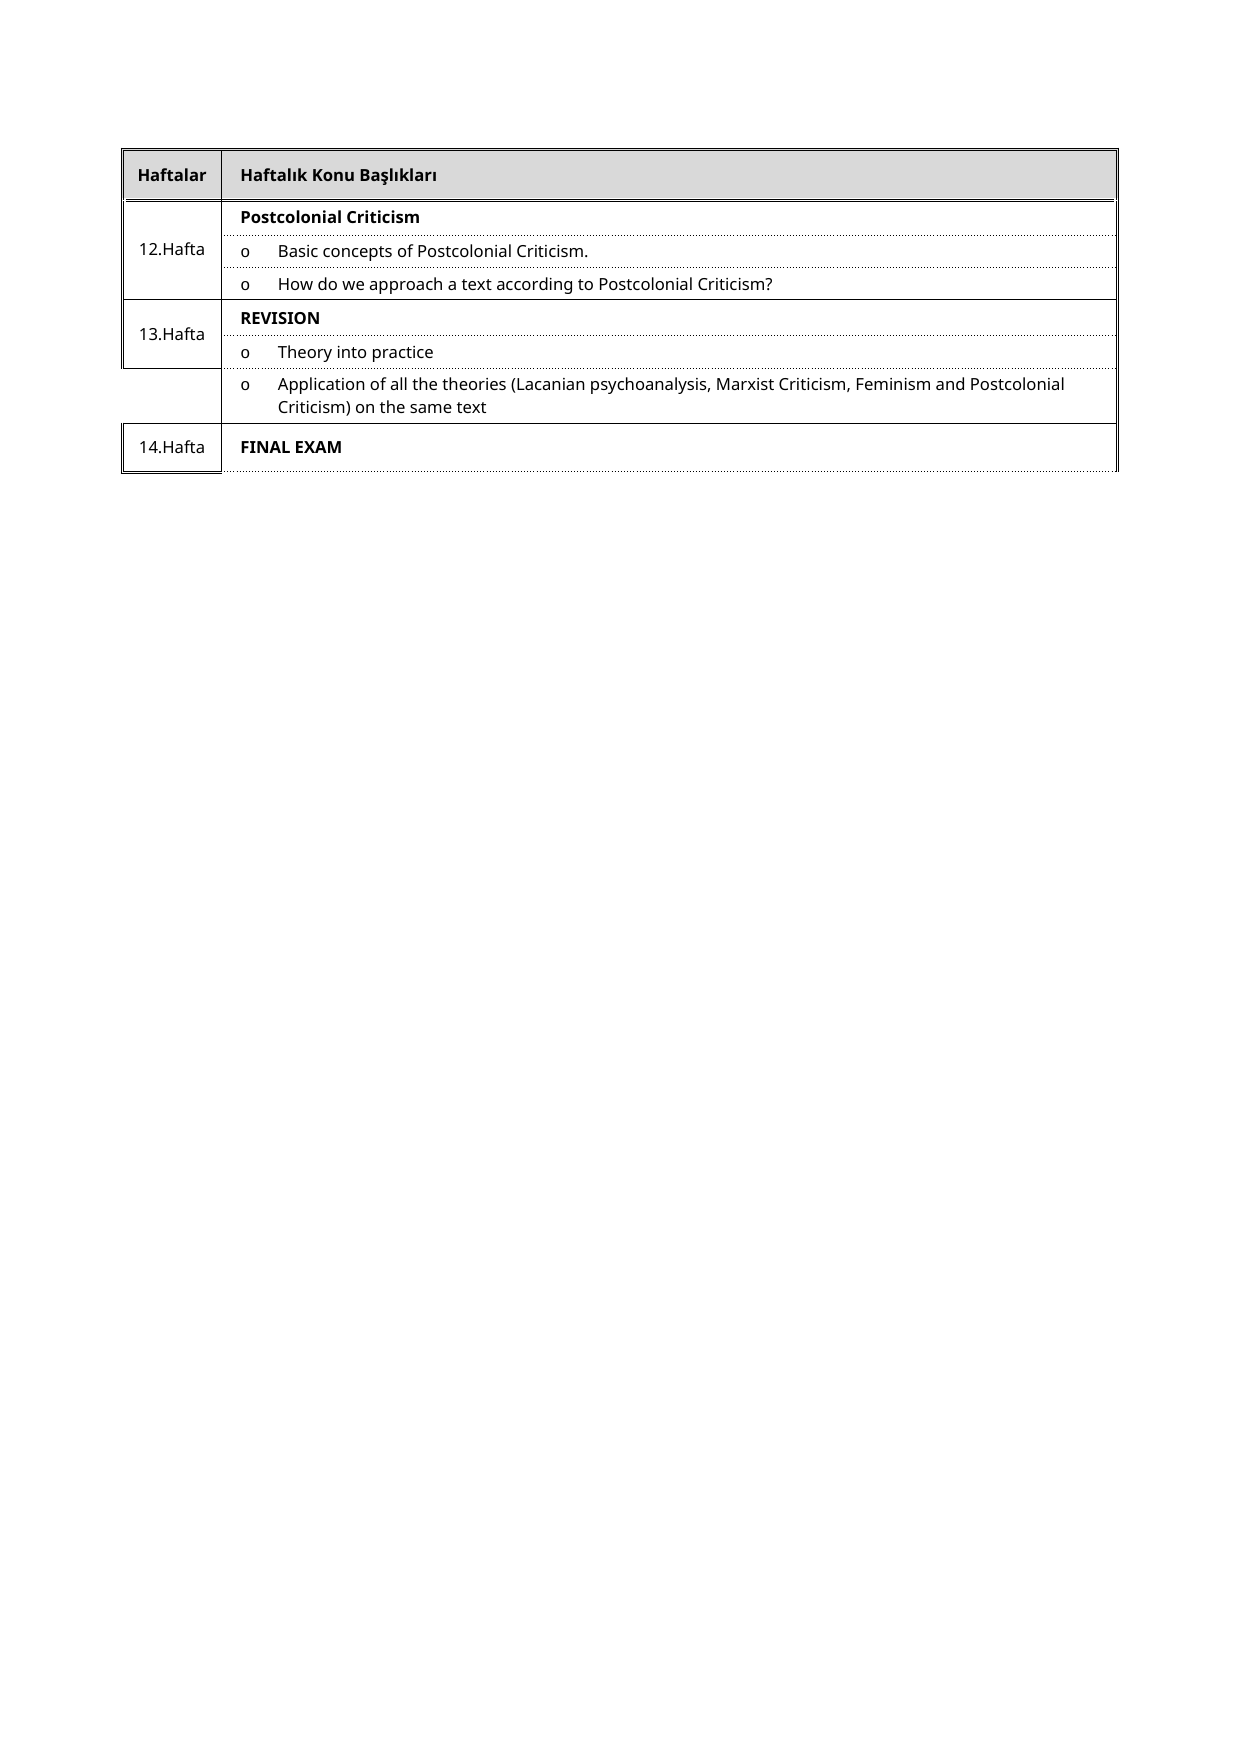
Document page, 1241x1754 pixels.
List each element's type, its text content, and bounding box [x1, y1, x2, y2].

table_cell Postcolonial Criticism [222, 199, 1116, 235]
table_cell REVISION [222, 300, 1116, 335]
table_cell Application of all the theories (Lacanian psychoanalysis, Marxist Criticism, Feminism and Postcolonial Criticism) on the same text [222, 368, 1116, 422]
table_cell 12.Hafta [124, 199, 221, 299]
table_cell FINAL EXAM [222, 424, 1116, 471]
table_cell How do we approach a text according to Postcolonial Criticism? [222, 267, 1116, 299]
table_cell 13.Hafta [124, 300, 221, 367]
table_cell Theory into practice [222, 335, 1116, 367]
table_cell 14.Hafta [124, 424, 221, 471]
table_header Haftalar [124, 151, 221, 198]
table_header Haftalık Konu Başlıkları [222, 151, 1116, 198]
table_cell Basic concepts of Postcolonial Criticism. [222, 235, 1116, 267]
